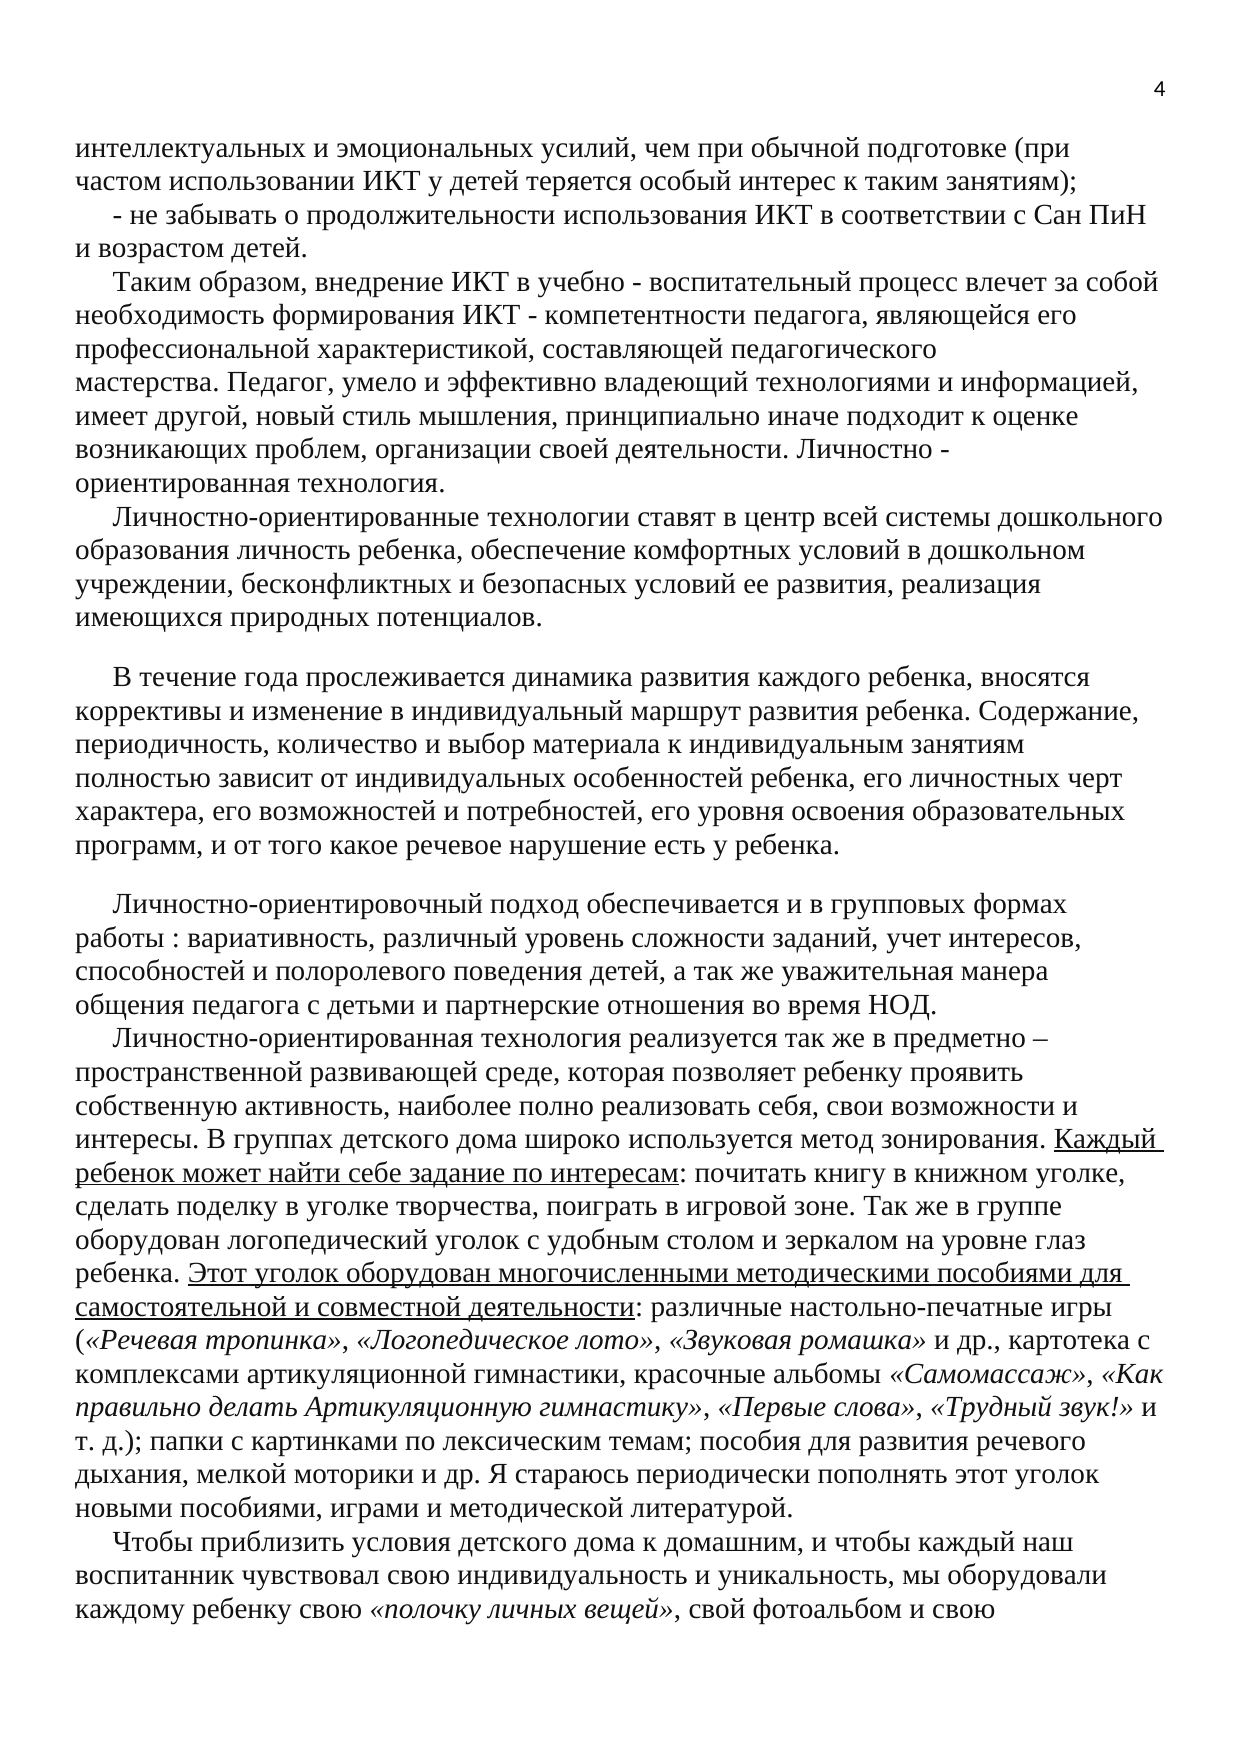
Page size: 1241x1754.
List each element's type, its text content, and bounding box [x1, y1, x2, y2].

text Личностно-ориентированные технологии ставят в центр всей системы дошкольного образования личность ребенка, обеспечение комфортных условий в дошкольном учреждении, бесконфликтных и безопасных условий ее развития, реализация имеющихся природных потенциалов. [75, 499, 1165, 633]
text Личностно-ориентированная технология реализуется так же в предметно – пространственной развивающей среде, которая позволяет ребенку проявить собственную активность, наиболее полно реализовать себя, свои возможности и интересы. В группах детского дома широко используется метод зонирования. Каждый ребенок может найти себе задание по интересам: почитать книгу в книжном уголке, сделать поделку в уголке творчества, поиграть в игровой зоне. Так же в группе оборудован логопедический уголок с удобным столом и зеркалом на уровне глаз ребенка. Этот уголок оборудован многочисленными методическими пособиями для самостоятельной и совместной деятельности: различные настольно-печатные игры («Речевая тропинка», «Логопедическое лото», «Звуковая ромашка» и др., картотека с комплексами артикуляционной гимнастики, красочные альбомы «Самомассаж», «Как правильно делать Артикуляционную гимнастику», «Первые слова», «Трудный звук!» и т. д.); папки с картинками по лексическим темам; пособия для развития речевого дыхания, мелкой моторики и др. Я стараюсь периодически пополнять этот уголок новыми пособиями, играми и методической литературой. [75, 1021, 1165, 1524]
text В течение года прослеживается динамика развития каждого ребенка, вносятся коррективы и изменение в индивидуальный маршрут развития ребенка. Содержание, периодичность, количество и выбор материала к индивидуальным занятиям полностью зависит от индивидуальных особенностей ребенка, его личностных черт характера, его возможностей и потребностей, его уровня освоения образовательных программ, и от того какое речевое нарушение есть у ребенка. [75, 659, 1165, 860]
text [75, 1524, 1165, 1624]
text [75, 130, 1165, 197]
text Личностно-ориентировочный подход обеспечивается и в групповых формах работы : вариативность, различный уровень сложности заданий, учет интересов, способностей и полоролевого поведения детей, а так же уважительная манера общения педагога с детьми и партнерские отношения во время НОД. [75, 886, 1165, 1021]
text Таким образом, внедрение ИКТ в учебно - воспитательный процесс влечет за собой необходимость формирования ИКТ - компетентности педагога, являющейся его профессиональной характеристикой, составляющей педагогического мастерства. Педагог, умело и эффективно владеющий технологиями и информацией, имеет другой, новый стиль мышления, принципиально иначе подходит к оценке возникающих проблем, организации своей деятельности. Личностно - ориентированная технология. [75, 264, 1165, 499]
text - не забывать о продолжительности использования ИКТ в соответствии с Сан ПиН и возрастом детей. [75, 197, 1165, 264]
